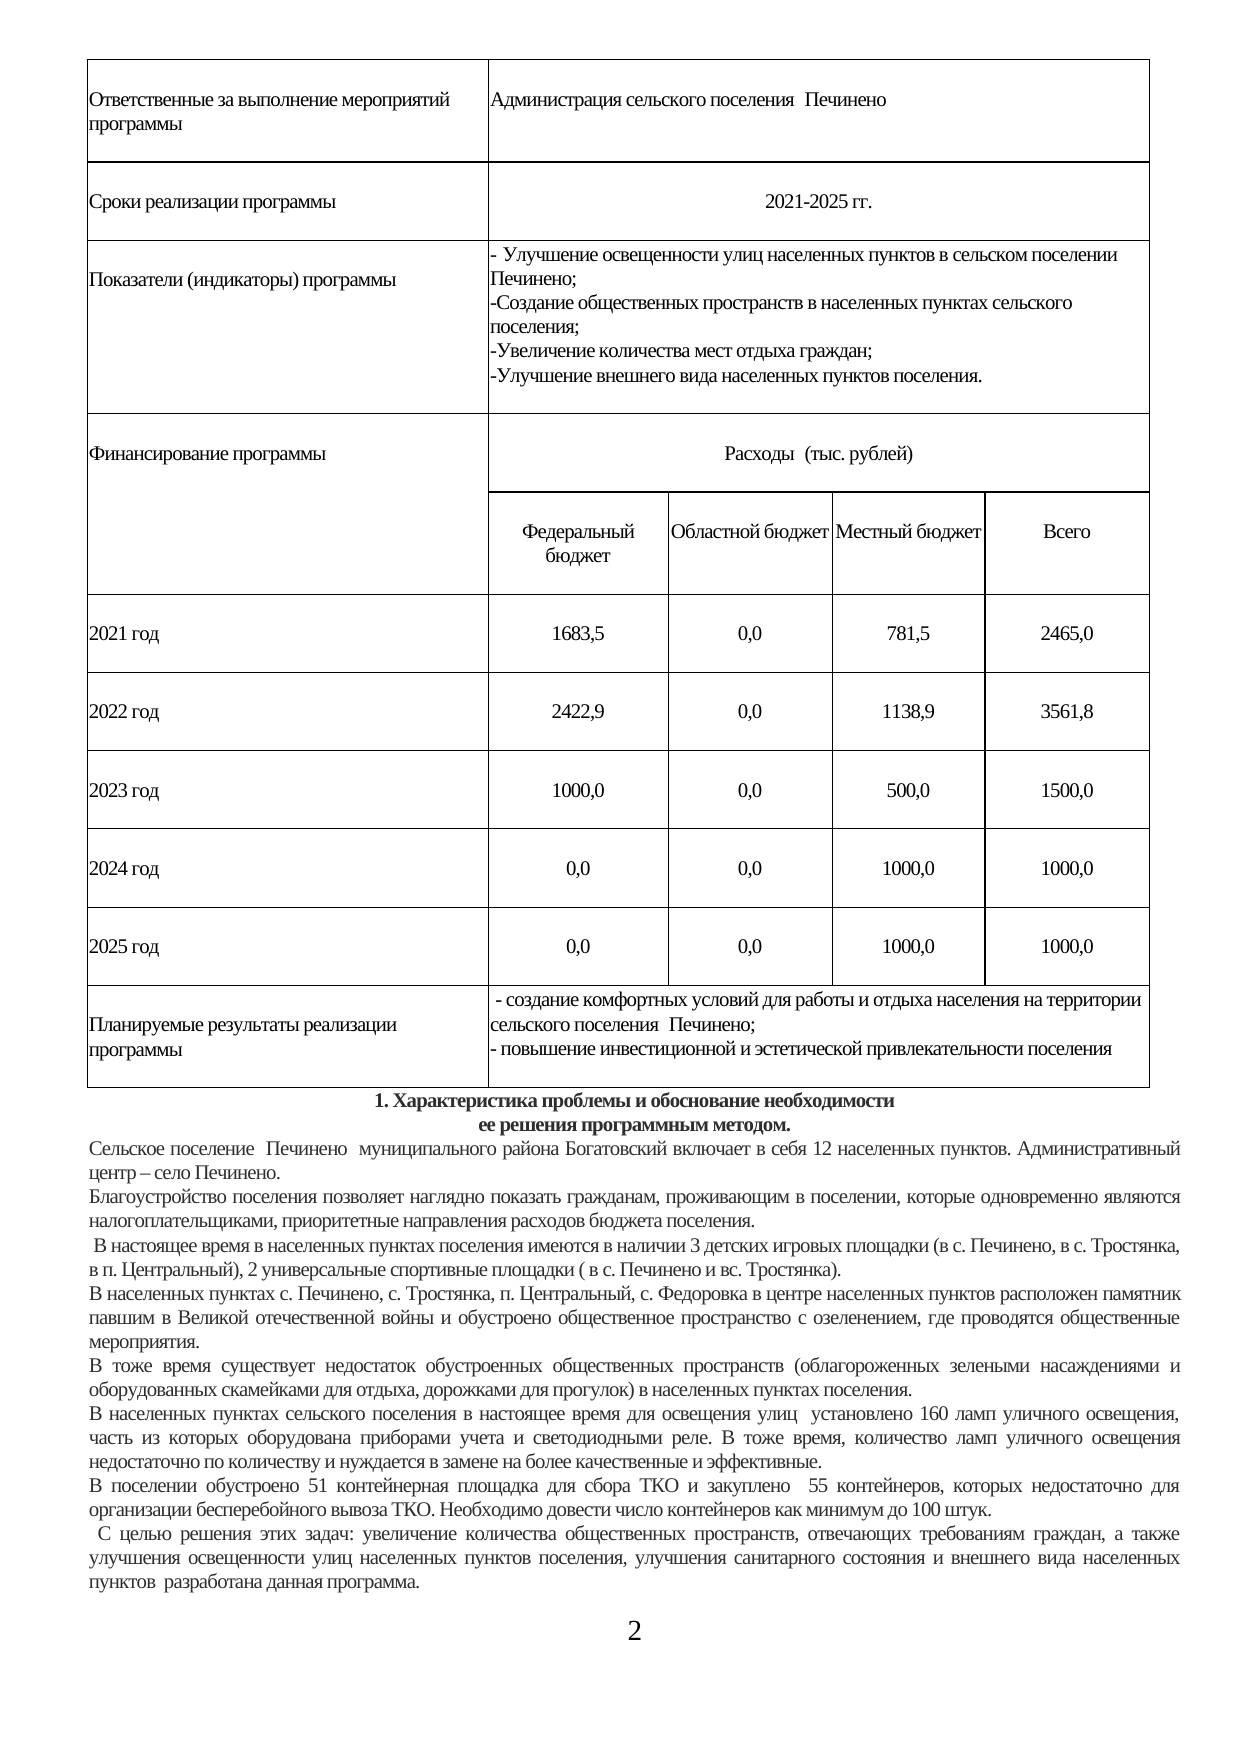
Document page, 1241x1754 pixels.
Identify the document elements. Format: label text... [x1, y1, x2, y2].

table_cell 0,0 [489, 829, 668, 907]
table_cell Сроки реализации программы [88, 163, 488, 239]
table_cell 1000,0 [986, 908, 1149, 985]
table_cell - создание комфортных условий для работы и отдыха населения на территории сельского поселения Печинено; - повышение инвестиционной и эстетической привлекательности поселения [489, 986, 1149, 1087]
text В поселении обустроено 51 контейнерная площадка для сбора ТКО и закуплено 55 контейнеров, которых недостаточно для организации бесперебойного вывоза ТКО. Необходимо довести число контейнеров как минимум до 100 штук. [89, 1473, 1181, 1521]
table_cell 1000,0 [489, 751, 668, 828]
text ее решения программным методом. [89, 1112, 1181, 1136]
table_cell 0,0 [669, 829, 832, 907]
table_cell 1000,0 [833, 908, 984, 985]
text В населенных пунктах с. Печинено, с. Тростянка, п. Центральный, с. Федоровка в центре населенных пунктов расположен памятник павшим в Великой отечественной войны и обустроено общественное пространство с озеленением, где проводятся общественные мероприятия. [89, 1281, 1181, 1353]
table_cell 0,0 [669, 673, 832, 750]
table_cell Местный бюджет [833, 493, 984, 594]
table_cell Расходы (тыс. рублей) [489, 414, 1149, 491]
table_cell 0,0 [669, 595, 832, 672]
table_cell 1500,0 [986, 751, 1149, 828]
table_cell 781,5 [833, 595, 984, 672]
text Сельское поселение Печинено муниципального района Богатовский включает в себя 12 населенных пунктов. Административный центр – село Печинено. [89, 1136, 1181, 1184]
table_cell Областной бюджет [669, 493, 832, 594]
table_cell 3561,8 [986, 673, 1149, 750]
text С целью решения этих задач: увеличение количества общественных пространств, отвечающих требованиям граждан, а также улучшения освещенности улиц населенных пунктов поселения, улучшения санитарного состояния и внешнего вида населенных пунктов разработана данная программа. [89, 1521, 1181, 1593]
table_cell 1000,0 [986, 829, 1149, 907]
table_cell Ответственные за выполнение мероприятий программы [88, 60, 488, 161]
table_cell Федеральный бюджет [489, 493, 668, 594]
table_cell Всего [986, 493, 1149, 594]
table_cell 500,0 [833, 751, 984, 828]
table_cell 2022 год [88, 673, 488, 750]
table_cell 0,0 [669, 751, 832, 828]
table_cell Финансирование программы [88, 414, 488, 594]
table_cell 2023 год [88, 751, 488, 828]
table_cell 2465,0 [986, 595, 1149, 672]
table_cell 1683,5 [489, 595, 668, 672]
table_cell 2422,9 [489, 673, 668, 750]
text Благоустройство поселения позволяет наглядно показать гражданам, проживающим в поселении, которые одновременно являются налогоплательщиками, приоритетные направления расходов бюджета поселения. [89, 1184, 1181, 1232]
table_cell 1138,9 [833, 673, 984, 750]
table_cell 2024 год [88, 829, 488, 907]
table_cell - Улучшение освещенности улиц населенных пунктов в сельском поселении Печинено; -Создание общественных пространств в населенных пунктах сельского поселения; -Увеличение количества мест отдыха граждан; -Улучшение внешнего вида населенных пунктов поселения. [489, 241, 1149, 413]
table_cell 1000,0 [833, 829, 984, 907]
text В настоящее время в населенных пунктах поселения имеются в наличии 3 детских игровых площадки (в с. Печинено, в с. Тростянка, в п. Центральный), 2 универсальные спортивные площадки ( в с. Печинено и вс. Тростянка). [89, 1232, 1181, 1281]
text 1. Характеристика проблемы и обоснование необходимости [89, 1088, 1181, 1112]
text В населенных пунктах сельского поселения в настоящее время для освещения улиц установлено 160 ламп уличного освещения, часть из которых оборудована приборами учета и светодиодными реле. В тоже время, количество ламп уличного освещения недостаточно по количеству и нуждается в замене на более качественные и эффективные. [89, 1401, 1181, 1473]
table_cell Показатели (индикаторы) программы [88, 241, 488, 413]
text В тоже время существует недостаток обустроенных общественных пространств (облагороженных зелеными насаждениями и оборудованных скамейками для отдыха, дорожками для прогулок) в населенных пунктах поселения. [89, 1353, 1181, 1401]
table_cell 0,0 [489, 908, 668, 985]
table_cell 2025 год [88, 908, 488, 985]
table_cell 0,0 [669, 908, 832, 985]
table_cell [489, 60, 1149, 161]
table_cell 2021 год [88, 595, 488, 672]
table_cell 2021-2025 гг. [489, 163, 1149, 239]
table_cell Планируемые результаты реализации программы [88, 986, 488, 1087]
